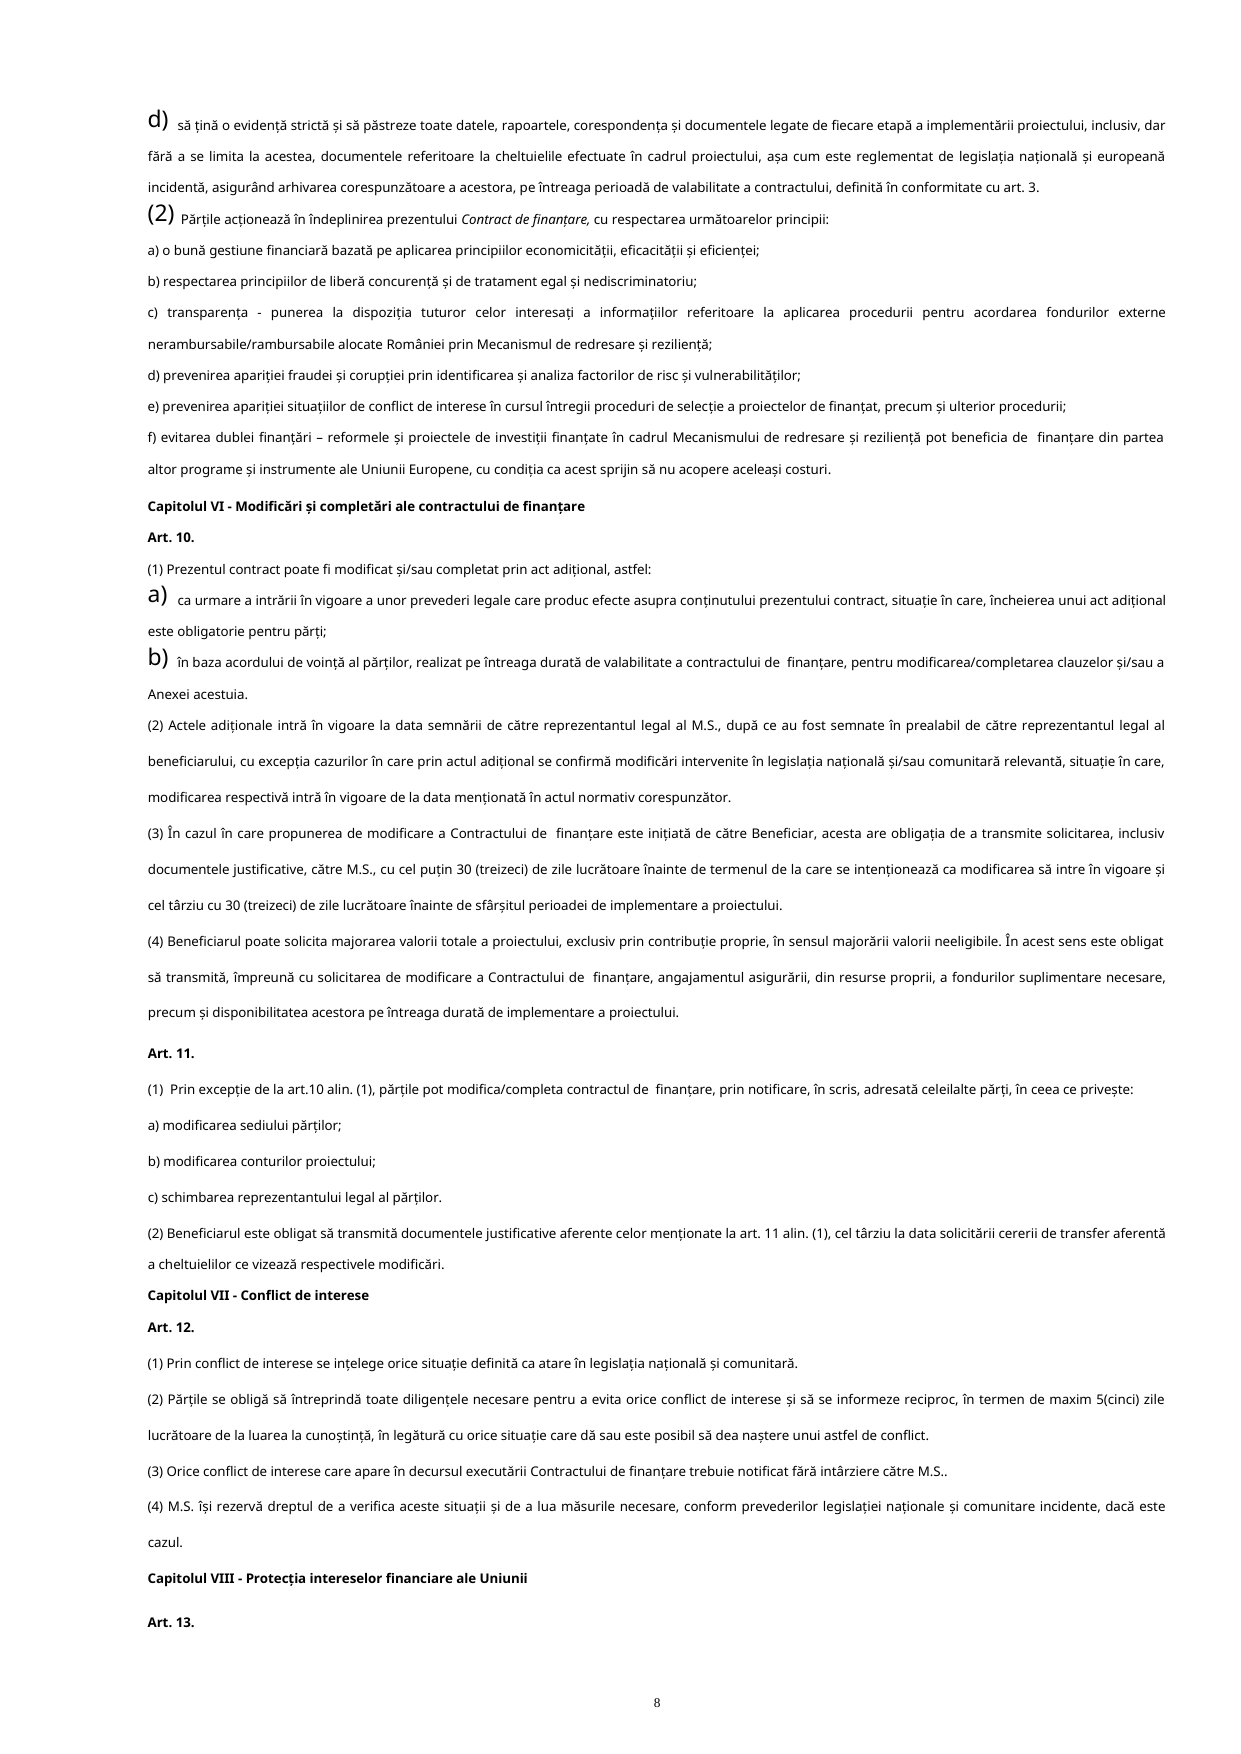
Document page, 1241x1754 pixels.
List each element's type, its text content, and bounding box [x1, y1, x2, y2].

text (3) În cazul în care propunerea de modificare a Contractului de finanțare este inițiată de către Beneficiar, acesta are obligația de a transmite solicitarea, inclusiv documentele justificative, către M.S., cu cel puțin 30 (treizeci) de zile lucrătoare înainte de termenul de la care se intenționează ca modificarea să intre în vigoare și cel târziu cu 30 (treizeci) de zile lucrătoare înainte de sfârșitul perioadei de implementare a proiectului. [148, 811, 1167, 914]
text a) modificarea sediului părților; [148, 1103, 1167, 1134]
text a) o bună gestiune financiară bazată pe aplicarea principiilor economicităţii, eficacităţii și eficienţei; [147, 228, 1167, 259]
text (2) Beneficiarul este obligat să transmită documentele justificative aferente celor menționate la art. 11 alin. (1), cel târziu la data solicitării cererii de transfer aferentă a cheltuielilor ce vizează respectivele modificări. [148, 1211, 1167, 1273]
text c) transparenţa - punerea la dispoziţia tuturor celor interesaţi a informaţiilor referitoare la aplicarea procedurii pentru acordarea fondurilor externe nerambursabile/rambursabile alocate României prin Mecanismul de redresare și reziliență; [147, 291, 1167, 353]
subtitle (4) M.S. îşi rezervă dreptul de a verifica aceste situaţii și de a lua măsurile necesare, conform prevederilor legislației naționale și comunitare incidente, dacă este cazul. [147, 1485, 1167, 1552]
text Capitolul VII - Conflict de interese [147, 1274, 1167, 1305]
text Art. 11. [148, 1031, 1167, 1063]
text (4) Beneficiarul poate solicita majorarea valorii totale a proiectului, exclusiv prin contribuție proprie, în sensul majorării valorii neeligibile. În acest sens este obligat să transmită, împreună cu solicitarea de modificare a Contractului de finanțare, angajamentul asigurării, din resurse proprii, a fondurilor suplimentare necesare, precum și disponibilitatea acestora pe întreaga durată de implementare a proiectului. [148, 919, 1167, 1022]
text Art. 13. [147, 1600, 1167, 1632]
text (1) Prezentul contract poate fi modificat și/sau completat prin act adițional, astfel: [147, 547, 1167, 578]
subtitle (1) Prin conflict de interese se ințelege orice situație definită ca atare în legislația națională și comunitară. [147, 1341, 1167, 1372]
text c) schimbarea reprezentantului legal al părților. [148, 1175, 1167, 1206]
text (1) Prin excepție de la art.10 alin. (1), părțile pot modifica/completa contractul de finanțare, prin notificare, în scris, adresată celeilalte părți, în ceea ce privește: [148, 1067, 1167, 1098]
text b) respectarea principiilor de liberă concurenţă şi de tratament egal și nediscriminatoriu; [147, 259, 1167, 291]
subtitle (2) Părţile se obligă să întreprindă toate diligenţele necesare pentru a evita orice conflict de interese şi să se informeze reciproc, în termen de maxim 5(cinci) zile lucrătoare de la luarea la cunoştinţă, în legătură cu orice situaţie care dă sau este posibil să dea naştere unui astfel de conflict. [147, 1377, 1167, 1444]
text d) prevenirea apariției fraudei și corupției prin identificarea și analiza factorilor de risc și vulnerabilităților; [147, 353, 1167, 384]
subtitle (3) Orice conflict de interese care apare în decursul executării Contractului de finanțare trebuie notificat fără intârziere către M.S.. [147, 1449, 1167, 1480]
subtitle Art. 12. [147, 1305, 1167, 1336]
text (2) Actele adiţionale intră în vigoare la data semnării de către reprezentantul legal al M.S., după ce au fost semnate în prealabil de către reprezentantul legal al beneficiarului, cu excepția cazurilor în care prin actul adițional se confirmă modificări intervenite în legislația națională și/sau comunitară relevantă, situație în care, modificarea respectivă intră în vigoare de la data menționată în actul normativ corespunzător. [148, 703, 1167, 806]
text b) modificarea conturilor proiectului; [148, 1139, 1167, 1170]
list Părțile acționează în îndeplinirea prezentului Contract de finanțare, cu respectarea următoarelor principii: [147, 197, 1167, 228]
list să ţină o evidenţă strictă şi să păstreze toate datele, rapoartele, corespondenţa și documentele legate de fiecare etapă a implementării proiectului, inclusiv, dar fără a se limita la acestea, documentele referitoare la cheltuielile efectuate în cadrul proiectului, așa cum este reglementat de legislația națională și europeană incidentă, asigurând arhivarea corespunzătoare a acestora, pe întreaga perioadă de valabilitate a contractului, definită în conformitate cu art. 3. [147, 103, 1167, 197]
list ca urmare a intrării în vigoare a unor prevederi legale care produc efecte asupra conţinutului prezentului contract, situație în care, încheierea unui act adițional este obligatorie pentru părți; [147, 578, 1167, 641]
text e) prevenirea apariţiei situaţiilor de conflict de interese în cursul întregii proceduri de selecţie a proiectelor de finanţat, precum și ulterior procedurii; [147, 384, 1167, 416]
text f) evitarea dublei finanțări – reformele și proiectele de investiții finanțate în cadrul Mecanismului de redresare și reziliență pot beneficia de finanțare din partea altor programe și instrumente ale Uniunii Europene, cu condiția ca acest sprijin să nu acopere aceleași costuri. [147, 416, 1167, 478]
text Capitolul VI - Modificări și completări ale contractului de finanțare [147, 484, 1167, 516]
list în baza acordului de voinţă al părţilor, realizat pe întreaga durată de valabilitate a contractului de finanțare, pentru modificarea/completarea clauzelor și/sau a Anexei acestuia. [147, 641, 1167, 703]
text Art. 10. [147, 516, 1167, 547]
